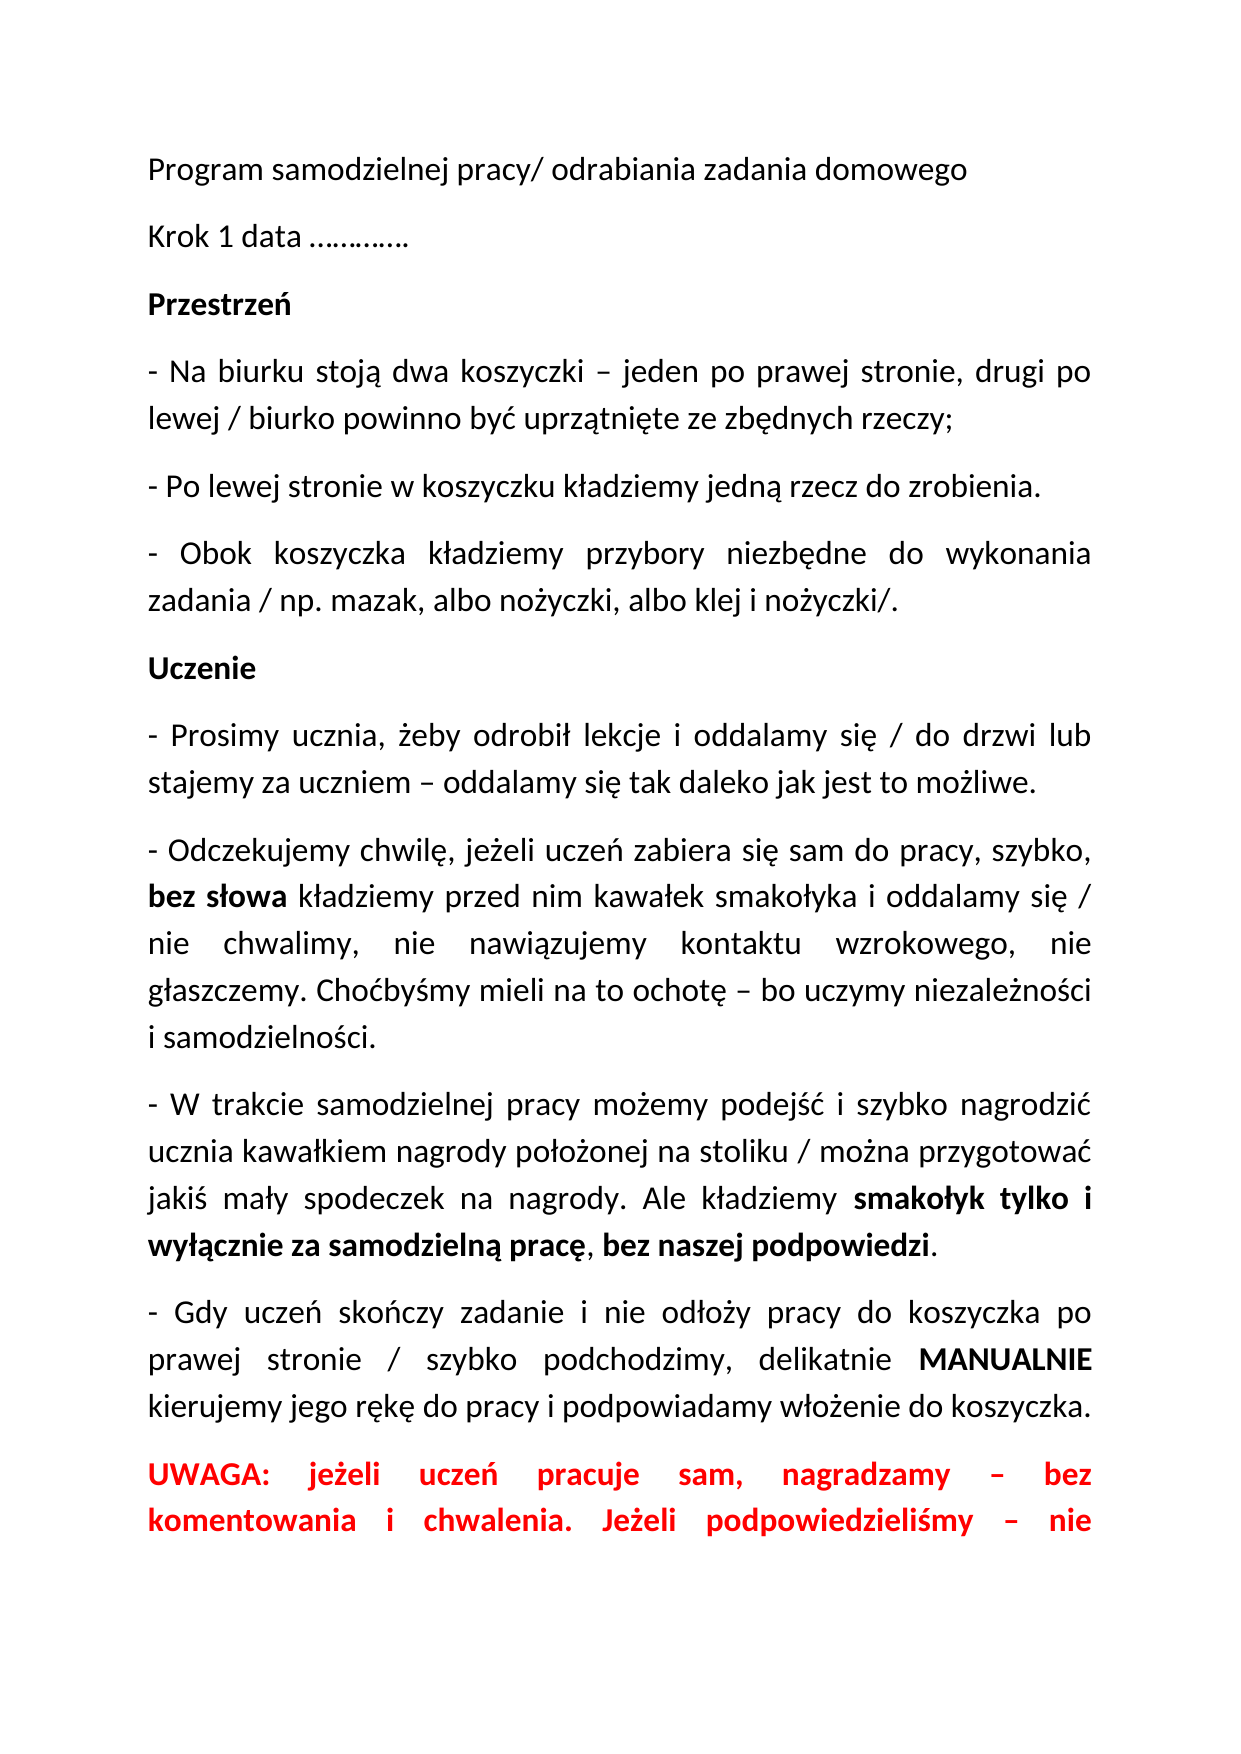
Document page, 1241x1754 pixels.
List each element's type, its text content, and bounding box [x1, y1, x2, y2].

text - Po lewej stronie w koszyczku kładziemy jedną rzecz do zrobienia. [148, 465, 1093, 506]
text Program samodzielnej pracy/ odrabiania zadania domowego [148, 148, 1093, 188]
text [148, 1452, 1093, 1540]
text - Prosimy ucznia, żeby odrobił lekcje i oddalamy się / do drzwi lub stajemy za uczniem – oddalamy się tak daleko jak jest to możliwe. [148, 714, 1093, 802]
text Uczenie [148, 647, 1093, 687]
text - Gdy uczeń skończy zadanie i nie odłoży pracy do koszyczka po prawej stronie / szybko podchodzimy, delikatnie MANUALNIE kierujemy jego rękę do pracy i podpowiadamy włożenie do koszyczka. [148, 1291, 1093, 1426]
text - Na biurku stoją dwa koszyczki – jeden po prawej stronie, drugi po lewej / biurko powinno być uprzątnięte ze zbędnych rzeczy; [148, 350, 1093, 438]
text - Obok koszyczka kładziemy przybory niezbędne do wykonania zadania / np. mazak, albo nożyczki, albo klej i nożyczki/. [148, 532, 1093, 620]
text Przestrzeń [148, 283, 1093, 323]
text - W trakcie samodzielnej pracy możemy podejść i szybko nagrodzić ucznia kawałkiem nagrody położonej na stoliku / można przygotować jakiś mały spodeczek na nagrody. Ale kładziemy smakołyk tylko i wyłącznie za samodzielną pracę, bez naszej podpowiedzi. [148, 1083, 1093, 1264]
text - Odczekujemy chwilę, jeżeli uczeń zabiera się sam do pracy, szybko, bez słowa kładziemy przed nim kawałek smakołyka i oddalamy się / nie chwalimy, nie nawiązujemy kontaktu wzrokowego, nie głaszczemy. Choćbyśmy mieli na to ochotę – bo uczymy niezależności i samodzielności. [148, 829, 1093, 1057]
text Krok 1 data …………. [148, 215, 1093, 256]
